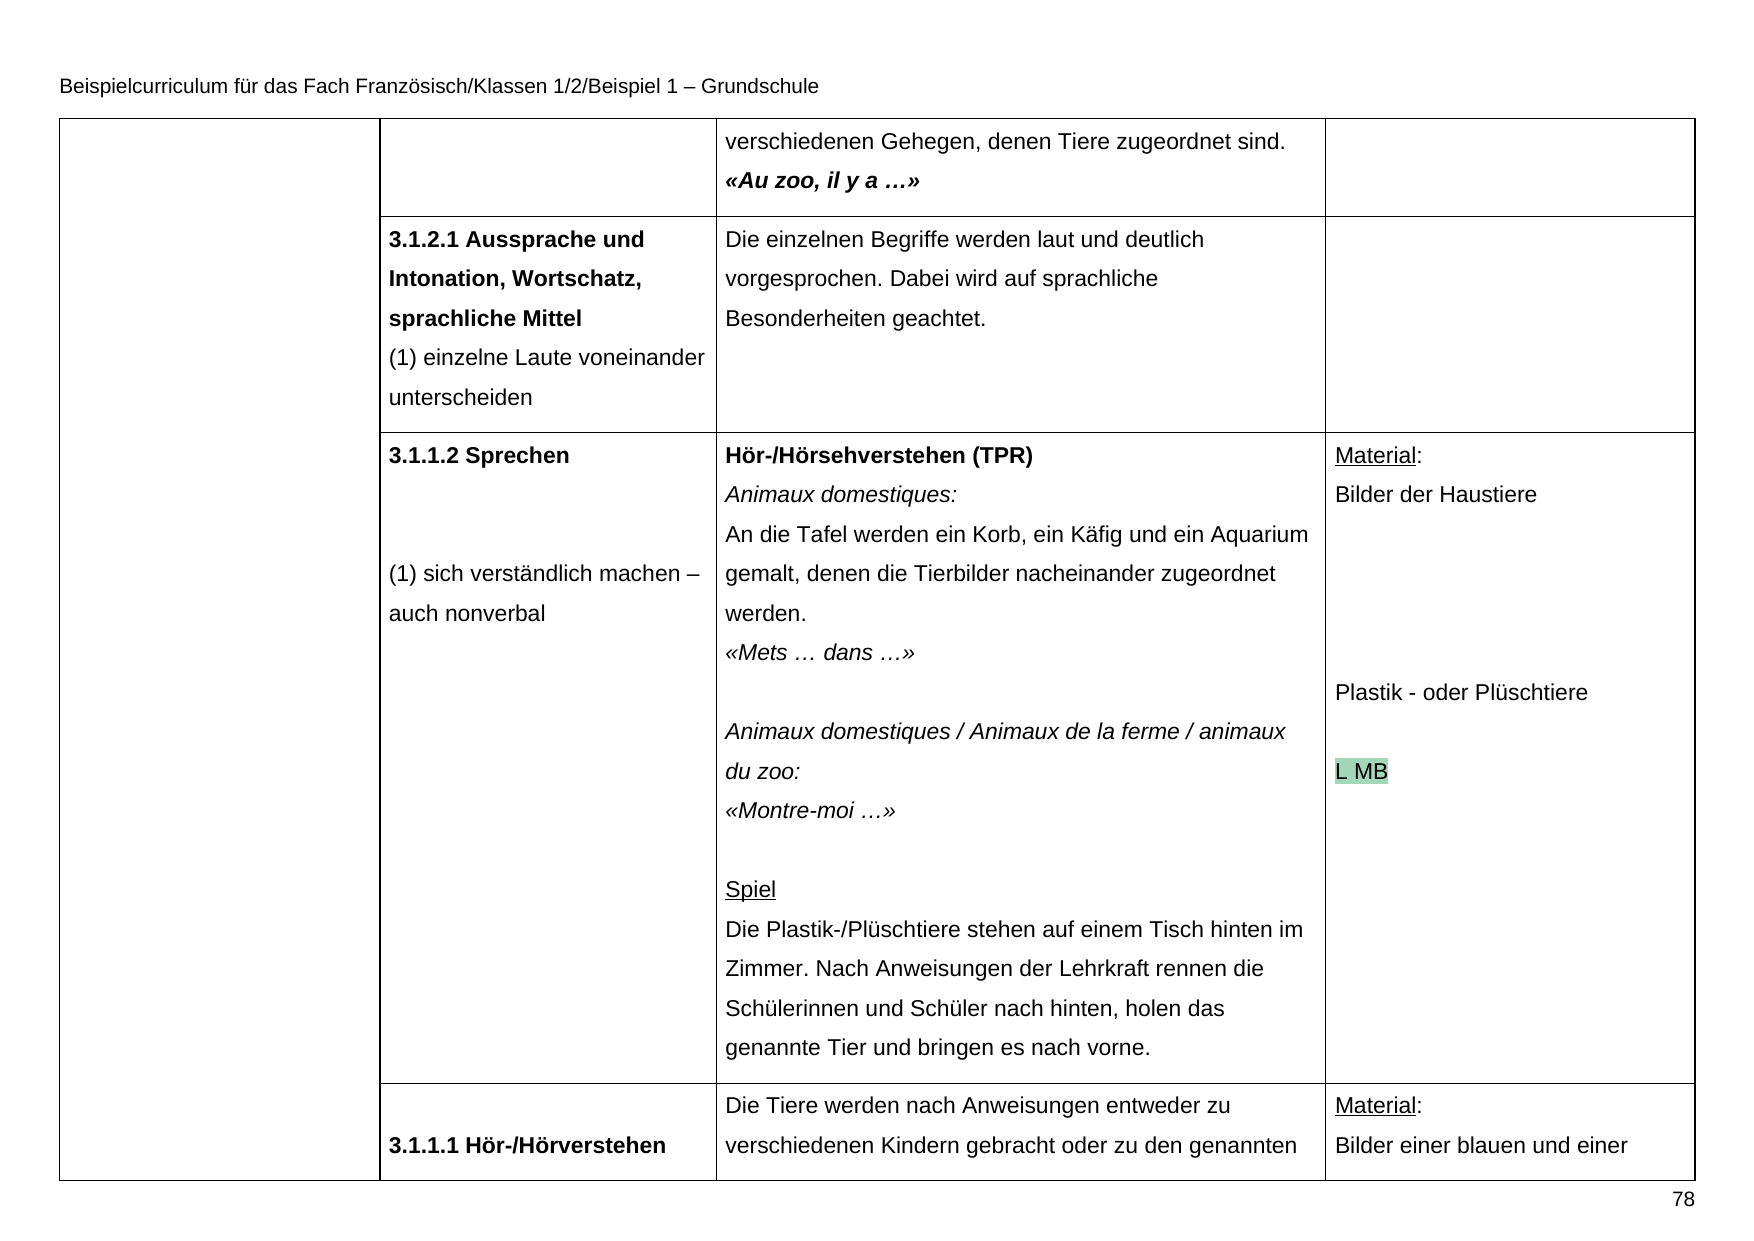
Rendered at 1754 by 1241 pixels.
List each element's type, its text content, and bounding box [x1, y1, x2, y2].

table_cell Die einzelnen Begriffe werden laut und deutlich vorgesprochen. Dabei wird auf sprachliche Besonderheiten geachtet. [717, 217, 1325, 432]
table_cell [381, 1084, 716, 1180]
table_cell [60, 119, 379, 1180]
table_cell [1326, 217, 1694, 432]
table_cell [717, 119, 1325, 216]
table_cell 3.1.2.1 Aussprache und Intonation, Wortschatz, sprachliche Mittel (1) einzelne Laute voneinander unterscheiden [381, 217, 716, 432]
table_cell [717, 1084, 1325, 1180]
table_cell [381, 119, 716, 216]
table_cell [1326, 1084, 1694, 1180]
table_cell 3.1.1.2 Sprechen (1) sich verständlich machen – auch nonverbal [381, 433, 716, 1082]
table_cell Hör-/Hörsehverstehen (TPR) Animaux domestiques: An die Tafel werden ein Korb, ein Käfig und ein Aquarium gemalt, denen die Tierbilder nacheinander zugeordnet werden. «Mets … dans …» Animaux domestiques / Animaux de la ferme / animaux du zoo: «Montre-moi …» Spiel Die Plastik-/Plüschtiere stehen auf einem Tisch hinten im Zimmer. Nach Anweisungen der Lehrkraft rennen die Schülerinnen und Schüler nach hinten, holen das genannte Tier und bringen es nach vorne. [717, 433, 1325, 1082]
table_cell Material: Bilder der Haustiere Plastik - oder Plüschtiere L MB [1326, 433, 1694, 1082]
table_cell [1326, 119, 1694, 216]
